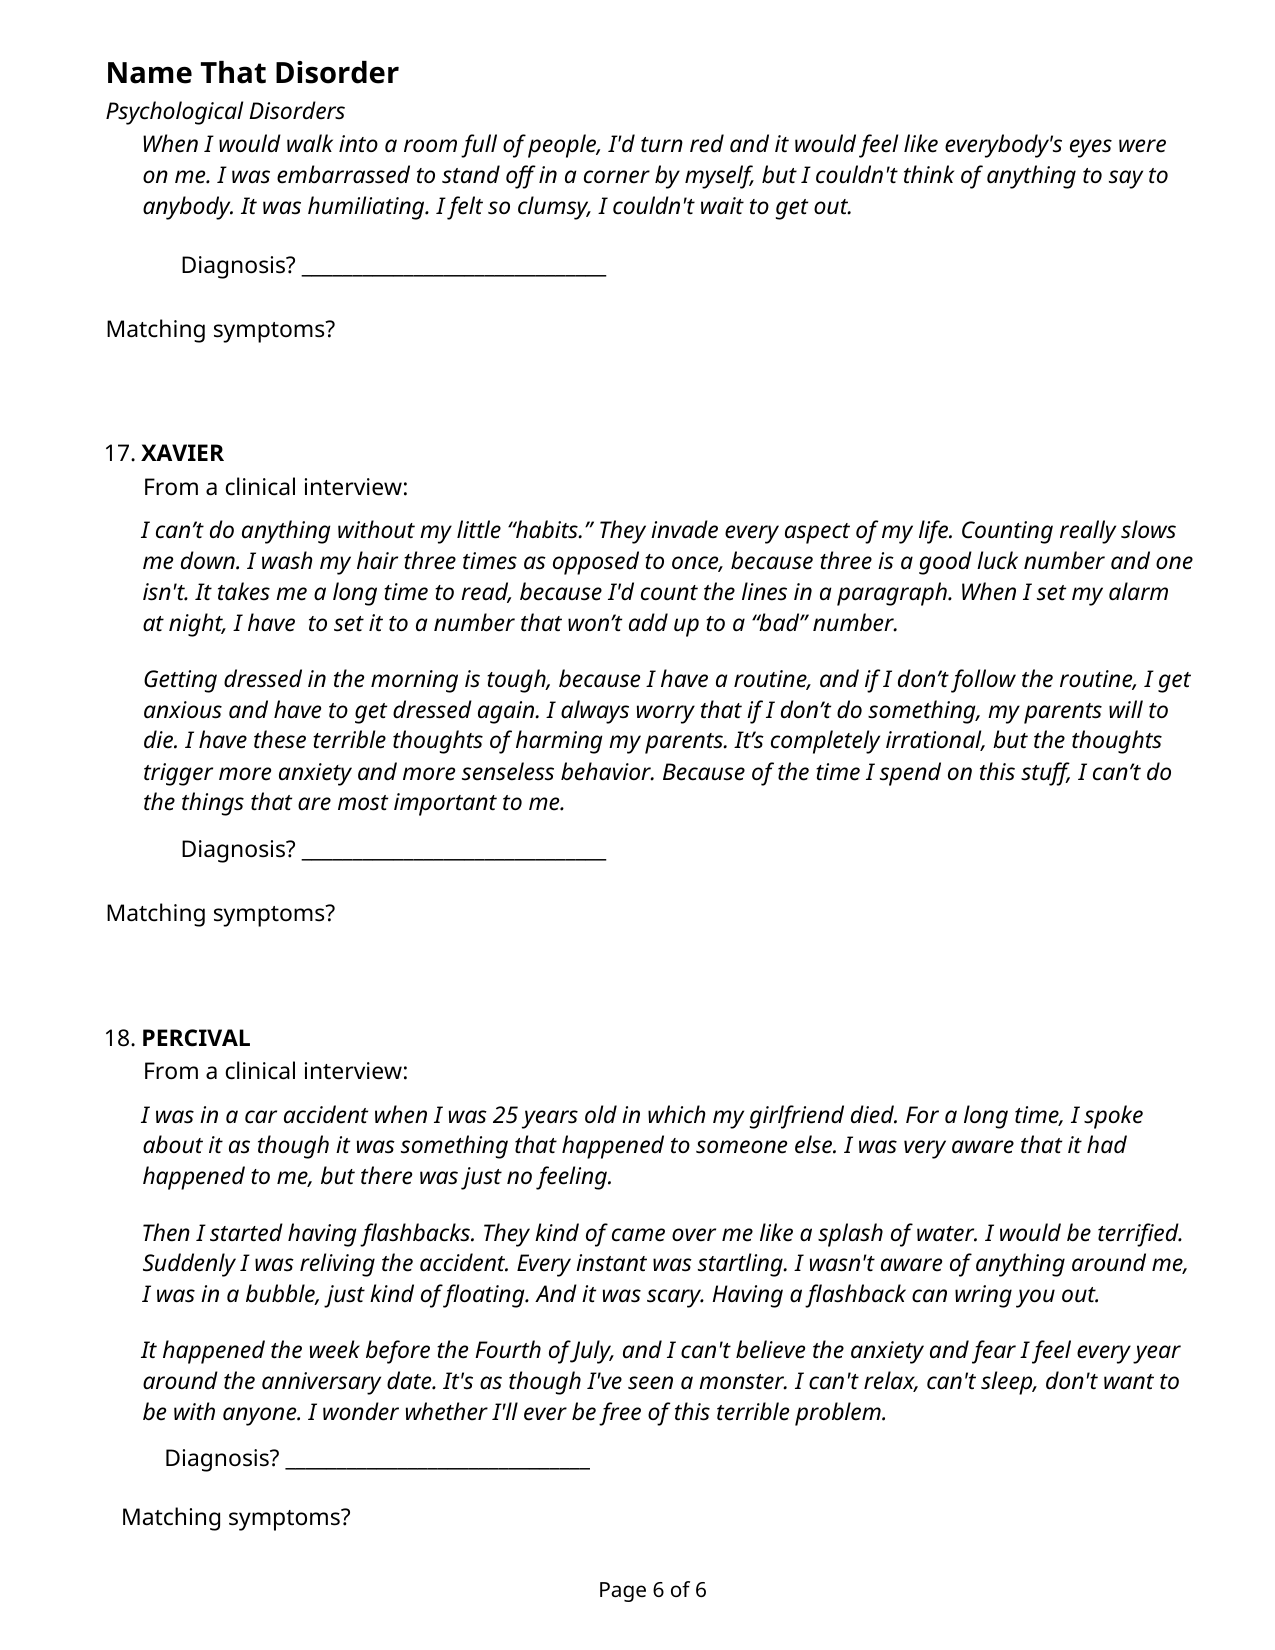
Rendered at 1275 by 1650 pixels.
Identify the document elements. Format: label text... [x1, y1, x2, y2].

text From a clinical interview: [143, 471, 795, 502]
text I was in a car accident when I was 25 years old in which my girlfriend died. For a long time, I spoke about it as though it was something that happened to someone else. I was very aware that it had happened to me, but there was just no feeling. [141, 1098, 1199, 1191]
text It happened the week before the Fourth of July, and I can't believe the anxiety and fear I feel every year around the anniversary date. It's as though I've seen a monster. I can't relax, can't sleep, don't want to be with anyone. I wonder whether I'll ever be free of this terrible problem. [141, 1334, 1199, 1427]
text Diagnosis? ______________________________ [104, 1442, 1199, 1473]
text From a clinical interview: [143, 1055, 795, 1086]
text Diagnosis? ______________________________ Matching symptoms? [104, 833, 795, 928]
text Then I started having flashbacks. They kind of came over me like a splash of water. I would be terrified. Suddenly I was reliving the accident. Every instant was startling. I wasn't aware of anything around me, I was in a bubble, just kind of floating. And it was scary. Having a flashback can wring you out. [141, 1216, 1199, 1309]
text Getting dressed in the morning is tough, because I have a routine, and if I don’t follow the routine, I get anxious and have to get dressed again. I always worry that if I don’t do something, my parents will to die. I have these terrible thoughts of harming my parents. It’s completely irrational, but the thoughts trigger more anxiety and more senseless behavior. Because of the time I spend on this stuff, I can’t do the things that are most important to me. [143, 663, 1199, 818]
text I can’t do anything without my little “habits.” They invade every aspect of my life. Counting really slows me down. I wash my hair three times as opposed to once, because three is a good luck number and one isn't. It takes me a long time to read, because I'd count the lines in a paragraph. When I set my alarm at night, I have to set it to a number that won’t add up to a “bad” number. [141, 514, 1199, 638]
text When I would walk into a room full of people, I'd turn red and it would feel like everybody's eyes were on me. I was embarrassed to stand off in a corner by myself, but I couldn't think of anything to say to anybody. It was humiliating. I felt so clumsy, I couldn't wait to get out. [141, 128, 1199, 221]
text Matching symptoms? [104, 1501, 1199, 1532]
text Diagnosis? ______________________________ Matching symptoms? [104, 249, 795, 344]
subtitle XAVIER [104, 437, 1199, 468]
subtitle PERCIVAL [104, 1021, 1199, 1053]
